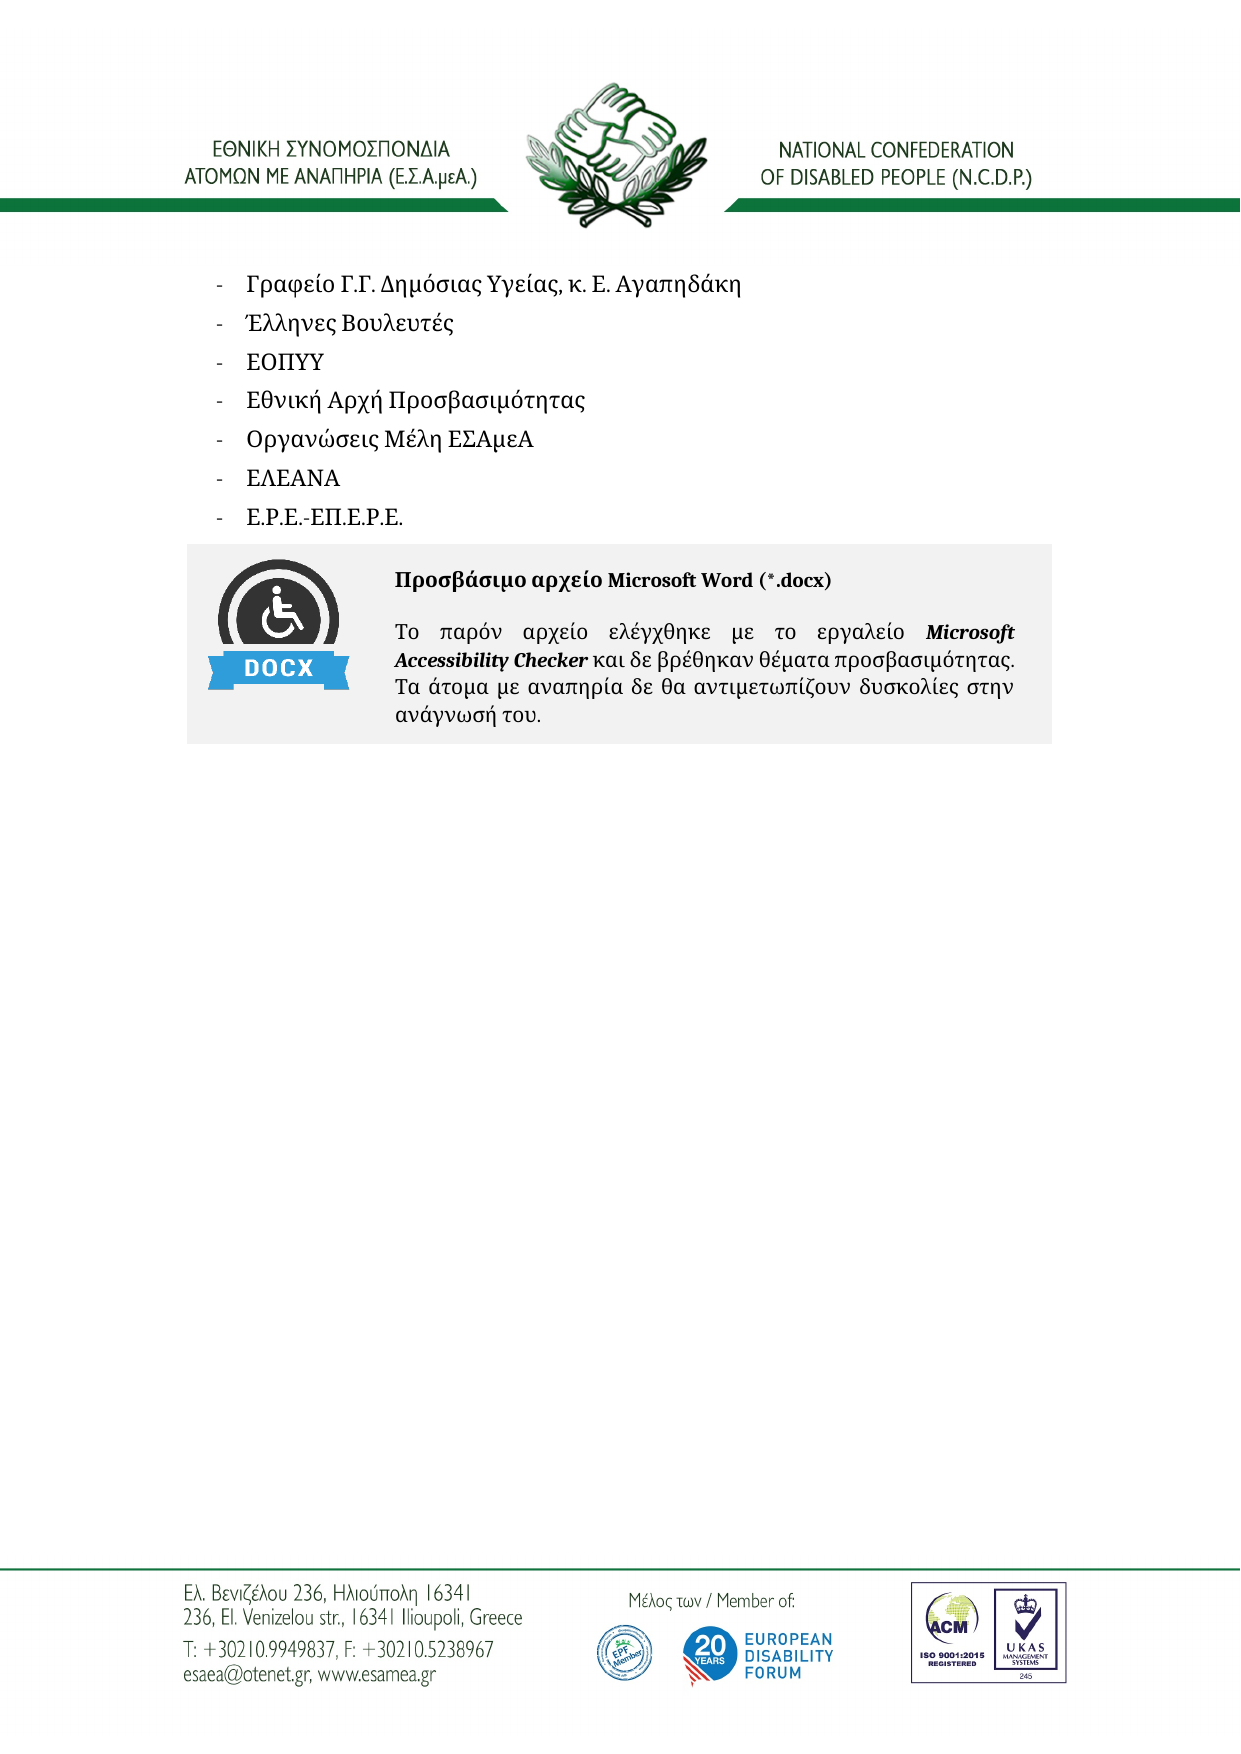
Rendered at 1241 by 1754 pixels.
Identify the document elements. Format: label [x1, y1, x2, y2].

picture [0, 1555, 1240, 1737]
picture [0, 29, 1240, 266]
picture [203, 549, 354, 700]
